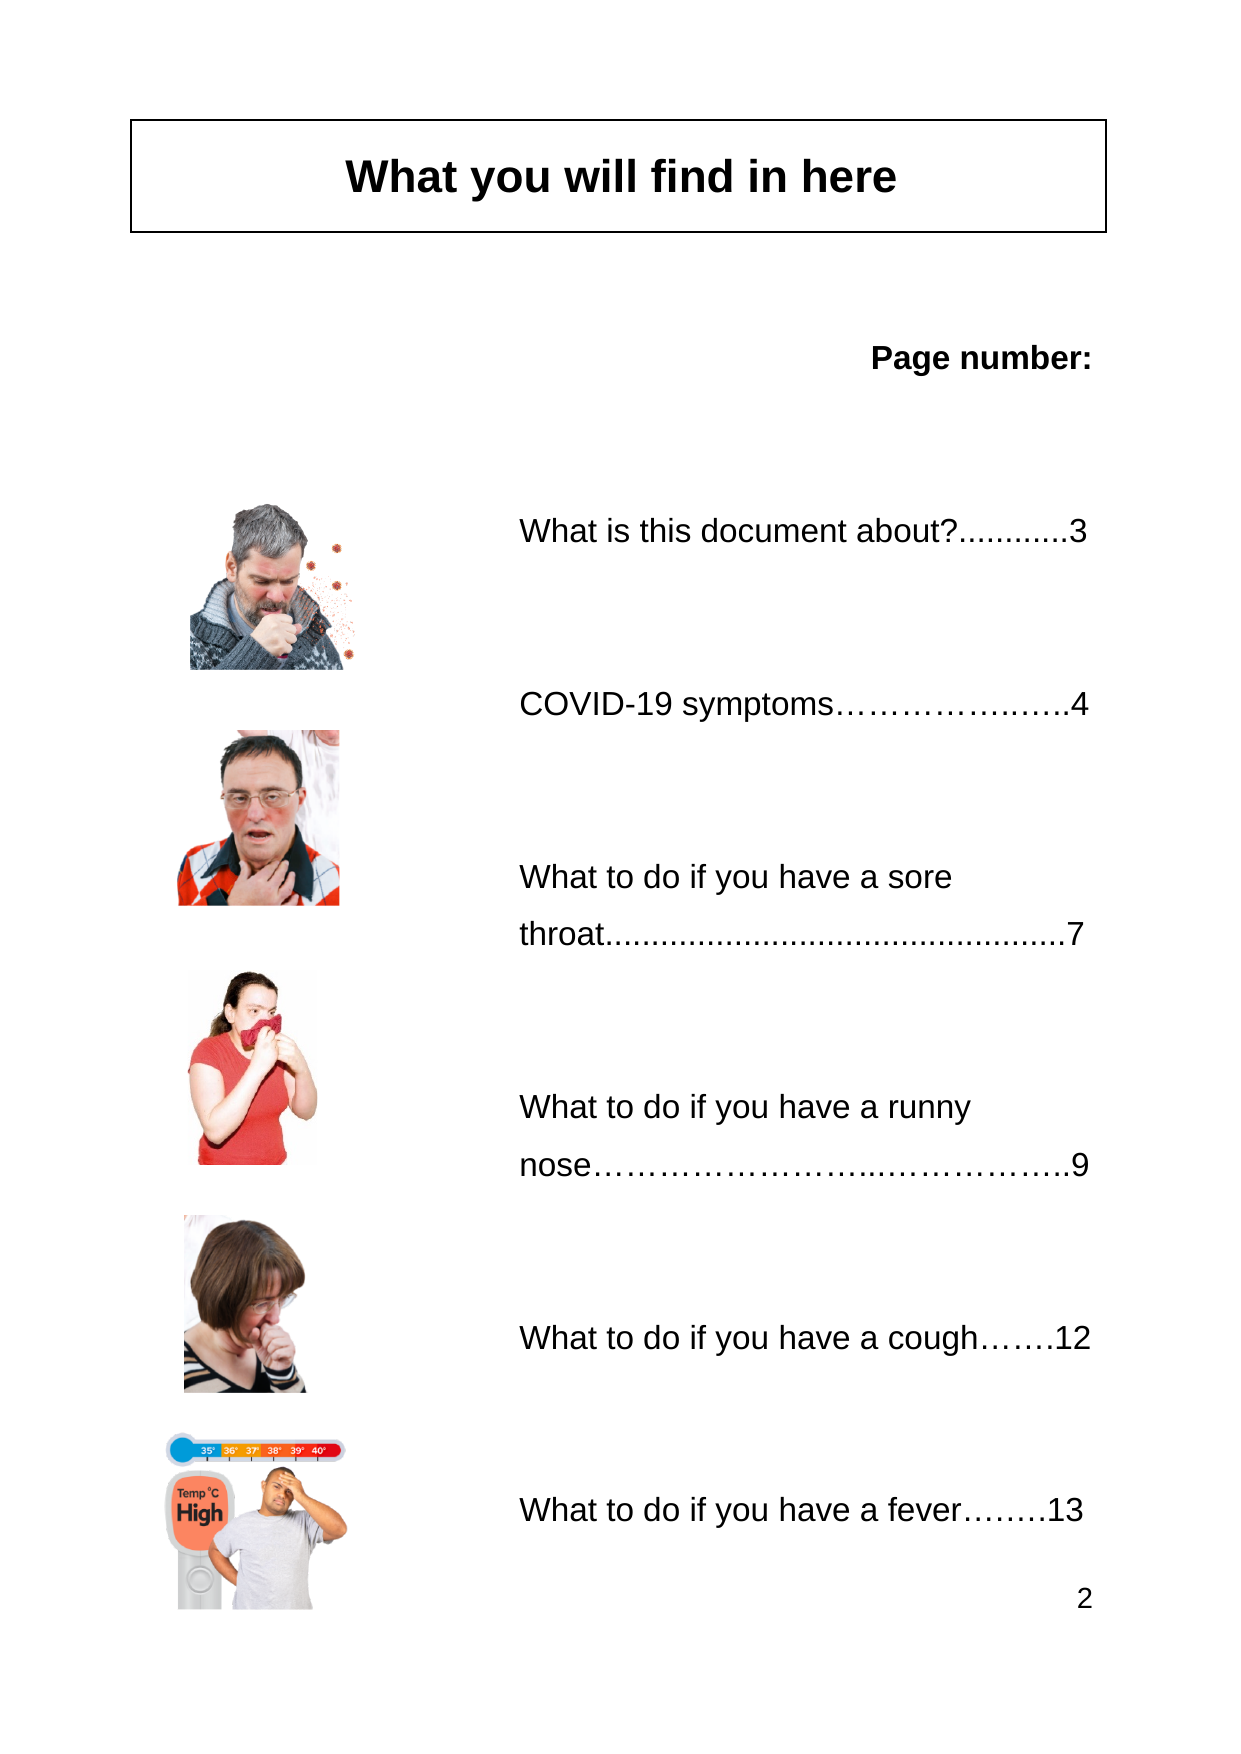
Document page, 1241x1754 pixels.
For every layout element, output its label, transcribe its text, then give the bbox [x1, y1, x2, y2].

picture [187, 501, 358, 672]
text throat..................................................7 [519, 914, 1093, 953]
text What to do if you have a cough…….12 [519, 1318, 1093, 1356]
picture [170, 730, 340, 908]
text What to do if you have a runny [519, 1087, 1093, 1126]
picture [160, 1426, 350, 1617]
text What is this document about?............3 [519, 511, 1093, 550]
text COVID-19 symptoms……………..…..4 [519, 684, 1093, 722]
picture [187, 970, 318, 1165]
text Page number: [519, 338, 1093, 377]
list What you will find in here [150, 150, 1093, 203]
text What to do if you have a sore [519, 857, 1093, 895]
picture [184, 1215, 314, 1393]
text nose……………………...……………..9 [519, 1145, 1093, 1183]
text What to do if you have a fever….….13 [519, 1491, 1093, 1529]
